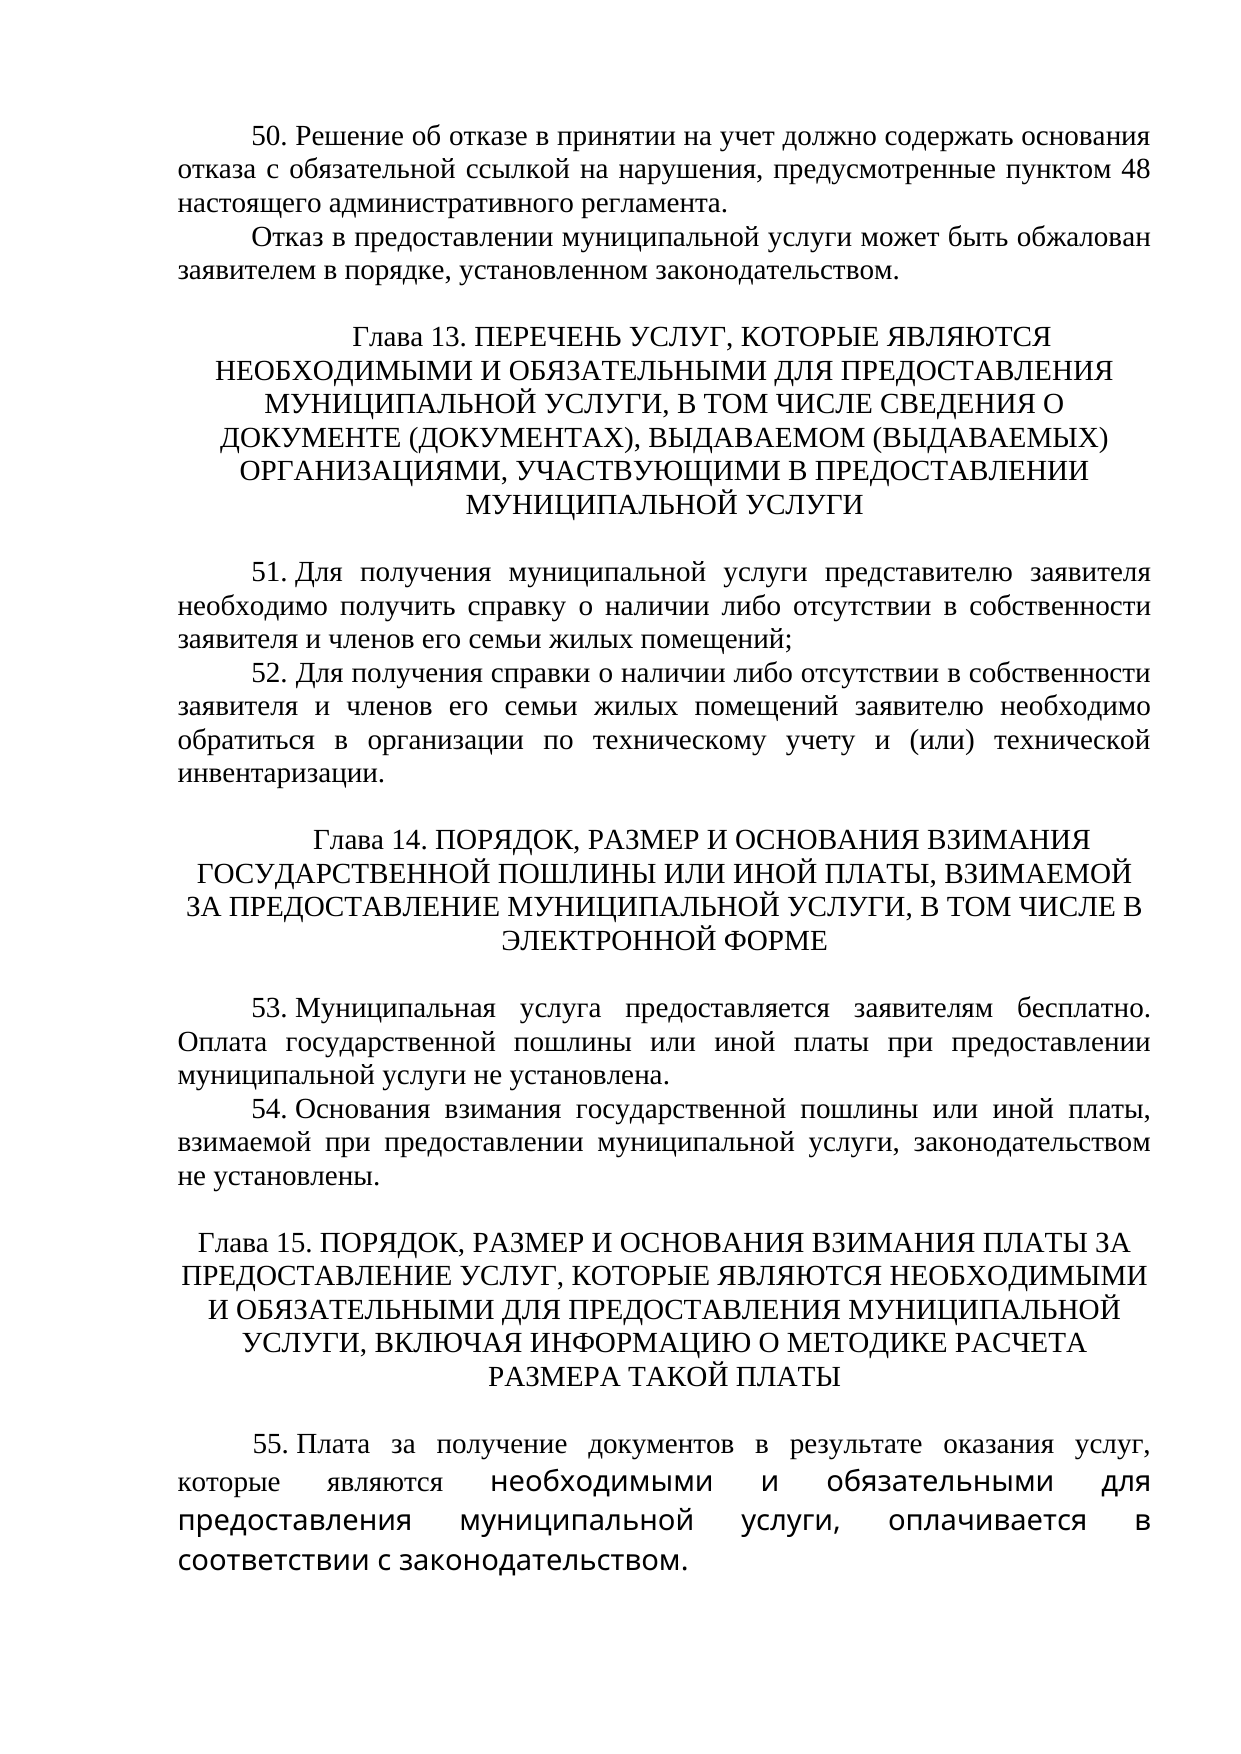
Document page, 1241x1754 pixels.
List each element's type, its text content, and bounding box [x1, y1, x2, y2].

text 50. Решение об отказе в принятии на учет должно содержать основания отказа с обязательной ссылкой на нарушения, предусмотренные пунктом 48 настоящего административного регламента. [177, 118, 1152, 219]
text Глава 14. ПОРЯДОК, РАЗМЕР И ОСНОВАНИЯ ВЗИМАНИЯ ГОСУДАРСТВЕННОЙ ПОШЛИНЫ ИЛИ ИНОЙ ПЛАТЫ, ВЗИМАЕМОЙ ЗА ПРЕДОСТАВЛЕНИЕ МУНИЦИПАЛЬНОЙ УСЛУГИ, В ТОМ ЧИСЛЕ В ЭЛЕКТРОННОЙ ФОРМЕ [177, 822, 1152, 957]
text 52. Для получения справки о наличии либо отсутствии в собственности заявителя и членов его семьи жилых помещений заявителю необходимо обратиться в организации по техническому учету и (или) технической инвентаризации. [177, 655, 1152, 789]
text 51. Для получения муниципальной услуги представителю заявителя необходимо получить справку о наличии либо отсутствии в собственности заявителя и членов его семьи жилых помещений; [177, 554, 1152, 655]
text 54. Основания взимания государственной пошлины или иной платы, взимаемой при предоставлении муниципальной услуги, законодательством не установлены. [177, 1091, 1152, 1191]
text 55. Плата за получение документов в результате оказания услуг, которые являются необходимыми и обязательными для предоставления муниципальной услуги, оплачивается в соответствии с законодательством. [177, 1426, 1152, 1579]
text Глава 15. ПОРЯДОК, РАЗМЕР И ОСНОВАНИЯ ВЗИМАНИЯ ПЛАТЫ ЗА ПРЕДОСТАВЛЕНИЕ УСЛУГ, КОТОРЫЕ ЯВЛЯЮТСЯ НЕОБХОДИМЫМИ И ОБЯЗАТЕЛЬНЫМИ ДЛЯ ПРЕДОСТАВЛЕНИЯ МУНИЦИПАЛЬНОЙ УСЛУГИ, ВКЛЮЧАЯ ИНФОРМАЦИЮ О МЕТОДИКЕ РАСЧЕТА РАЗМЕРА ТАКОЙ ПЛАТЫ [177, 1225, 1152, 1393]
text Отказ в предоставлении муниципальной услуги может быть обжалован заявителем в порядке, установленном законодательством. [177, 219, 1152, 286]
text 53. Муниципальная услуга предоставляется заявителям бесплатно. Оплата государственной пошлины или иной платы при предоставлении муниципальной услуги не установлена. [177, 990, 1152, 1091]
text Глава 13. ПЕРЕЧЕНЬ УСЛУГ, КОТОРЫЕ ЯВЛЯЮТСЯ НЕОБХОДИМЫМИ И ОБЯЗАТЕЛЬНЫМИ ДЛЯ ПРЕДОСТАВЛЕНИЯ МУНИЦИПАЛЬНОЙ УСЛУГИ, В ТОМ ЧИСЛЕ СВЕДЕНИЯ О ДОКУМЕНТЕ (ДОКУМЕНТАХ), ВЫДАВАЕМОМ (ВЫДАВАЕМЫХ) ОРГАНИЗАЦИЯМИ, УЧАСТВУЮЩИМИ В ПРЕДОСТАВЛЕНИИ МУНИЦИПАЛЬНОЙ УСЛУГИ [177, 319, 1152, 521]
